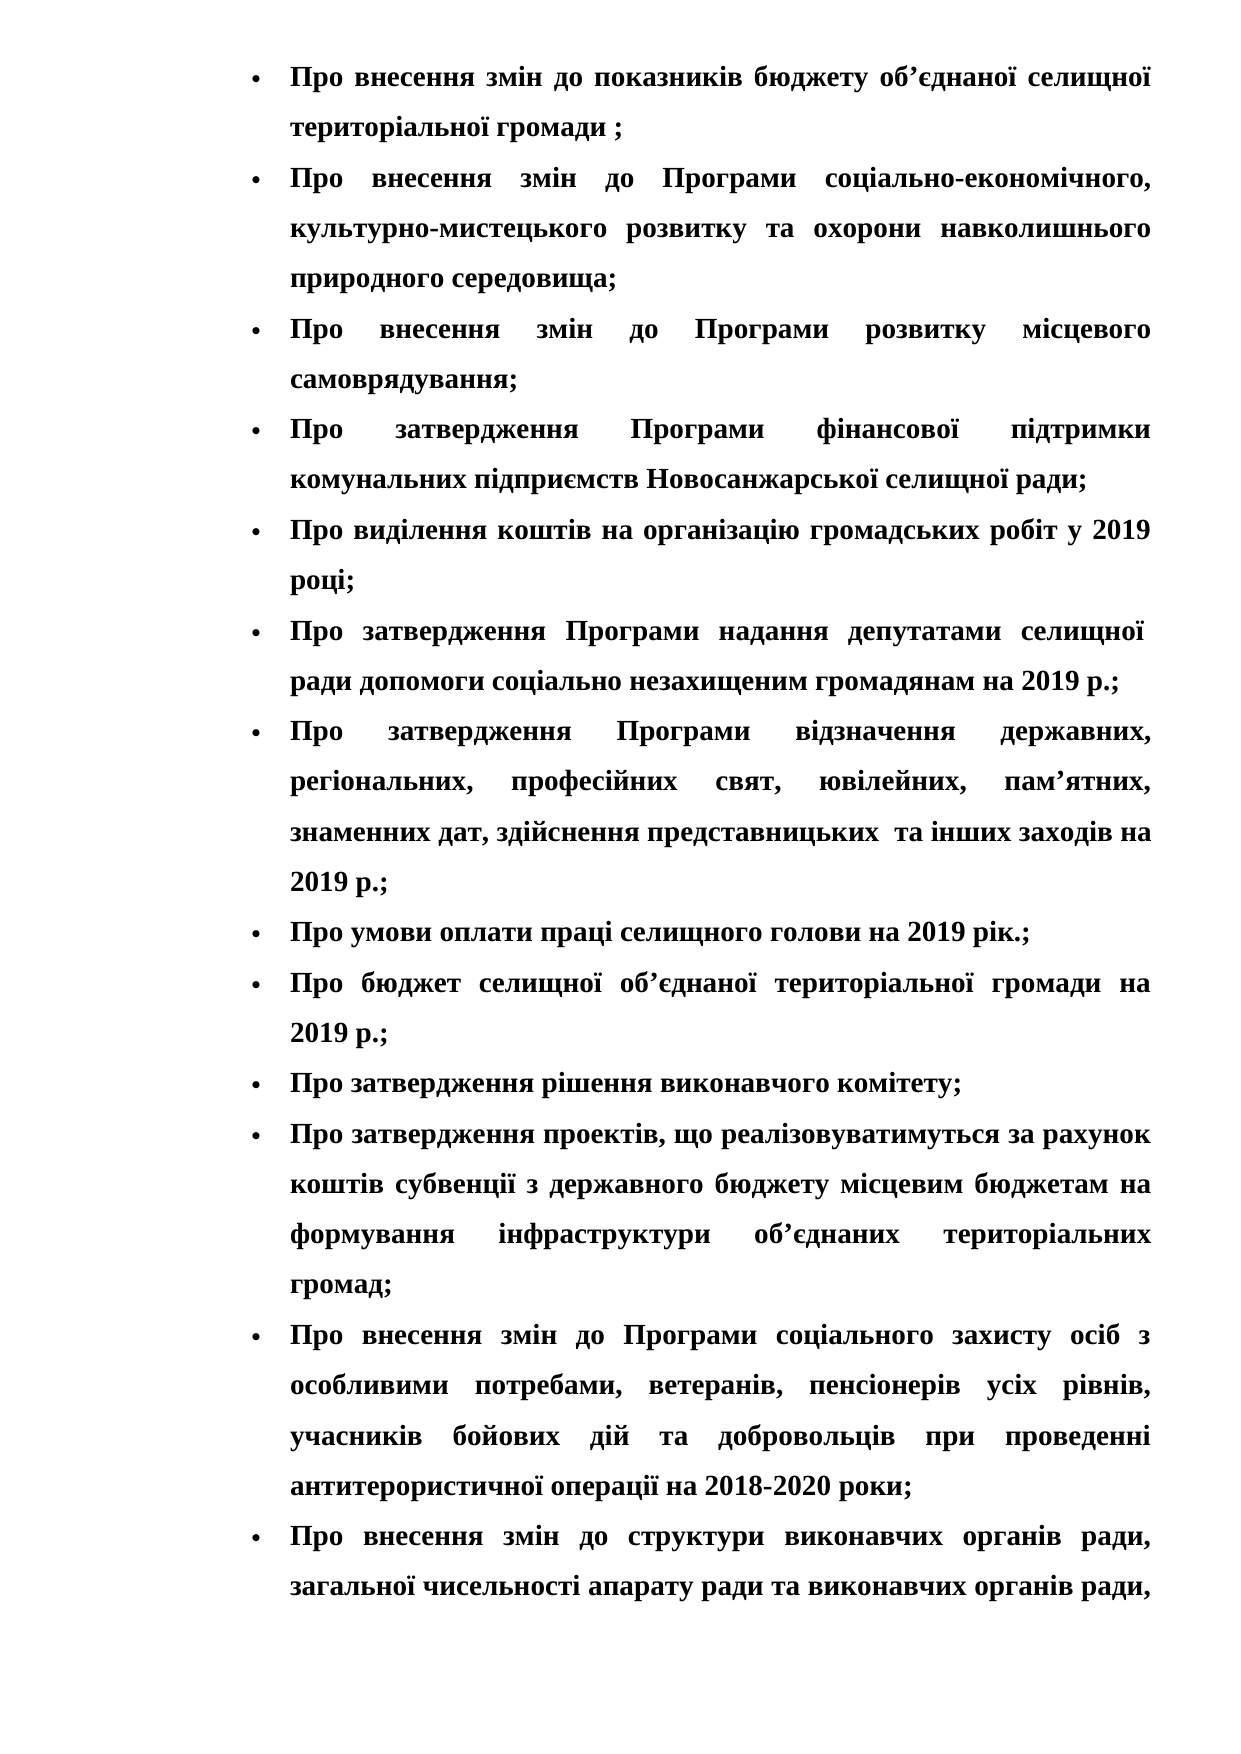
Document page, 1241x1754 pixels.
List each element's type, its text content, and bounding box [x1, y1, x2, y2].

list Про умови оплати праці селищного голови на 2019 рік.; [252, 914, 1152, 948]
list Про внесення змін до Програми соціального захисту осіб з особливими потребами, ветеранів, пенсіонерів усіх рівнів, учасників бойових дій та добровольців при проведенні антитерористичної операції на 2018-2020 роки; [252, 1317, 1152, 1501]
list Про внесення змін до показників бюджету об’єднаної селищної територіальної громади ; [252, 59, 1152, 143]
list Про внесення змін до Програми розвитку місцевого самоврядування; [252, 311, 1152, 394]
list Про бюджет селищної об’єднаної територіальної громади на 2019 р.; [252, 965, 1152, 1049]
list Про внесення змін до Програми соціально-економічного, культурно-мистецького розвитку та охорони навколишнього природного середовища; [252, 160, 1152, 294]
list Про затвердження Програми відзначення державних, регіональних, професійних свят, ювілейних, пам’ятних, знаменних дат, здійснення представницьких та інших заходів на 2019 р.; [252, 713, 1152, 898]
list Про затвердження Програми фінансової підтримки комунальних підприємств Новосанжарської селищної ради; [252, 411, 1152, 495]
list Про затвердження проектів, що реалізовуватимуться за рахунок коштів субвенції з державного бюджету місцевим бюджетам на формування інфраструктури об’єднаних територіальних громад; [252, 1116, 1152, 1300]
list Про виділення коштів на організацію громадських робіт у 2019 році; [252, 512, 1152, 596]
list Про затвердження Програми надання депутатами селищної ради допомоги соціально незахищеним громадянам на 2019 р.; [252, 613, 1152, 696]
list Про затвердження рішення виконавчого комітету; [252, 1065, 1152, 1099]
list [252, 1518, 1152, 1602]
